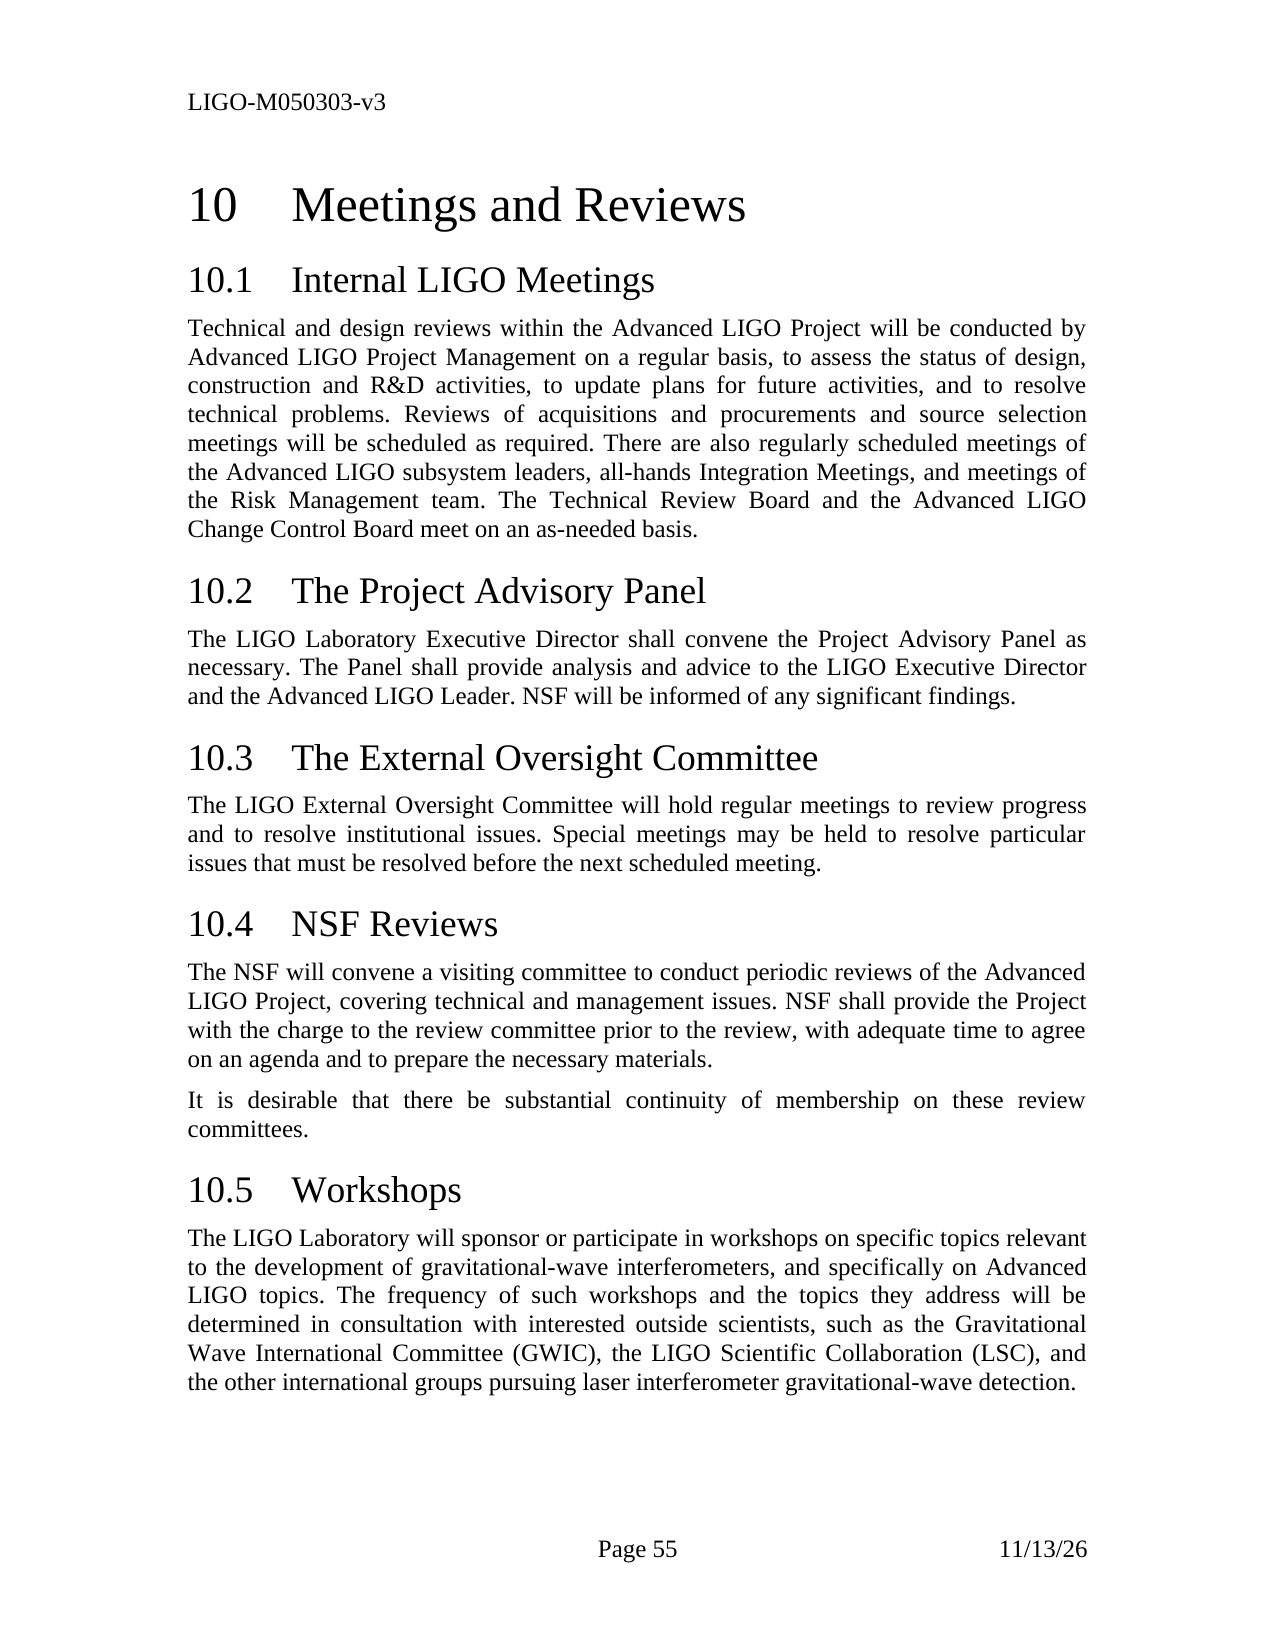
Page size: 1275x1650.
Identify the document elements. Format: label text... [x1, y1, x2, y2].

subtitle NSF Reviews [187, 902, 1087, 945]
text Technical and design reviews within the Advanced LIGO Project will be conducted by Advanced LIGO Project Management on a regular basis, to assess the status of design, construction and R&D activities, to update plans for future activities, and to resolve technical problems. Reviews of acquisitions and procurements and source selection meetings will be scheduled as required. There are also regularly scheduled meetings of the Advanced LIGO subsystem leaders, all-hands Integration Meetings, and meetings of the Risk Management team. The Technical Review Board and the Advanced LIGO Change Control Board meet on an as-needed basis. [187, 313, 1087, 543]
subtitle Workshops [187, 1167, 1087, 1211]
subtitle Internal LIGO Meetings [187, 257, 1087, 301]
text The LIGO Laboratory will sponsor or participate in workshops on specific topics relevant to the development of gravitational-wave interferometers, and specifically on Advanced LIGO topics. The frequency of such workshops and the topics they address will be determined in consultation with interested outside scientists, such as the Gravitational Wave International Committee (GWIC), the LIGO Scientific Collaboration (LSC), and the other international groups pursuing laser interferometer gravitational-wave detection. [187, 1223, 1087, 1396]
subtitle The External Oversight Committee [187, 735, 1087, 778]
text The LIGO Laboratory Executive Director shall convene the Project Advisory Panel as necessary. The Panel shall provide analysis and advice to the LIGO Executive Director and the Advanced LIGO Leader. NSF will be informed of any significant findings. [187, 624, 1087, 710]
text It is desirable that there be substantial continuity of membership on these review committees. [187, 1085, 1087, 1142]
text The NSF will convene a visiting committee to conduct periodic reviews of the Advanced LIGO Project, covering technical and management issues. NSF shall provide the Project with the charge to the review committee prior to the review, with adequate time to agree on an agenda and to prepare the necessary materials. [187, 957, 1087, 1072]
text The LIGO External Oversight Committee will hold regular meetings to review progress and to resolve institutional issues. Special meetings may be held to resolve particular issues that must be resolved before the next scheduled meeting. [187, 791, 1087, 877]
subtitle Meetings and Reviews [187, 175, 1087, 232]
subtitle The Project Advisory Panel [187, 568, 1087, 611]
